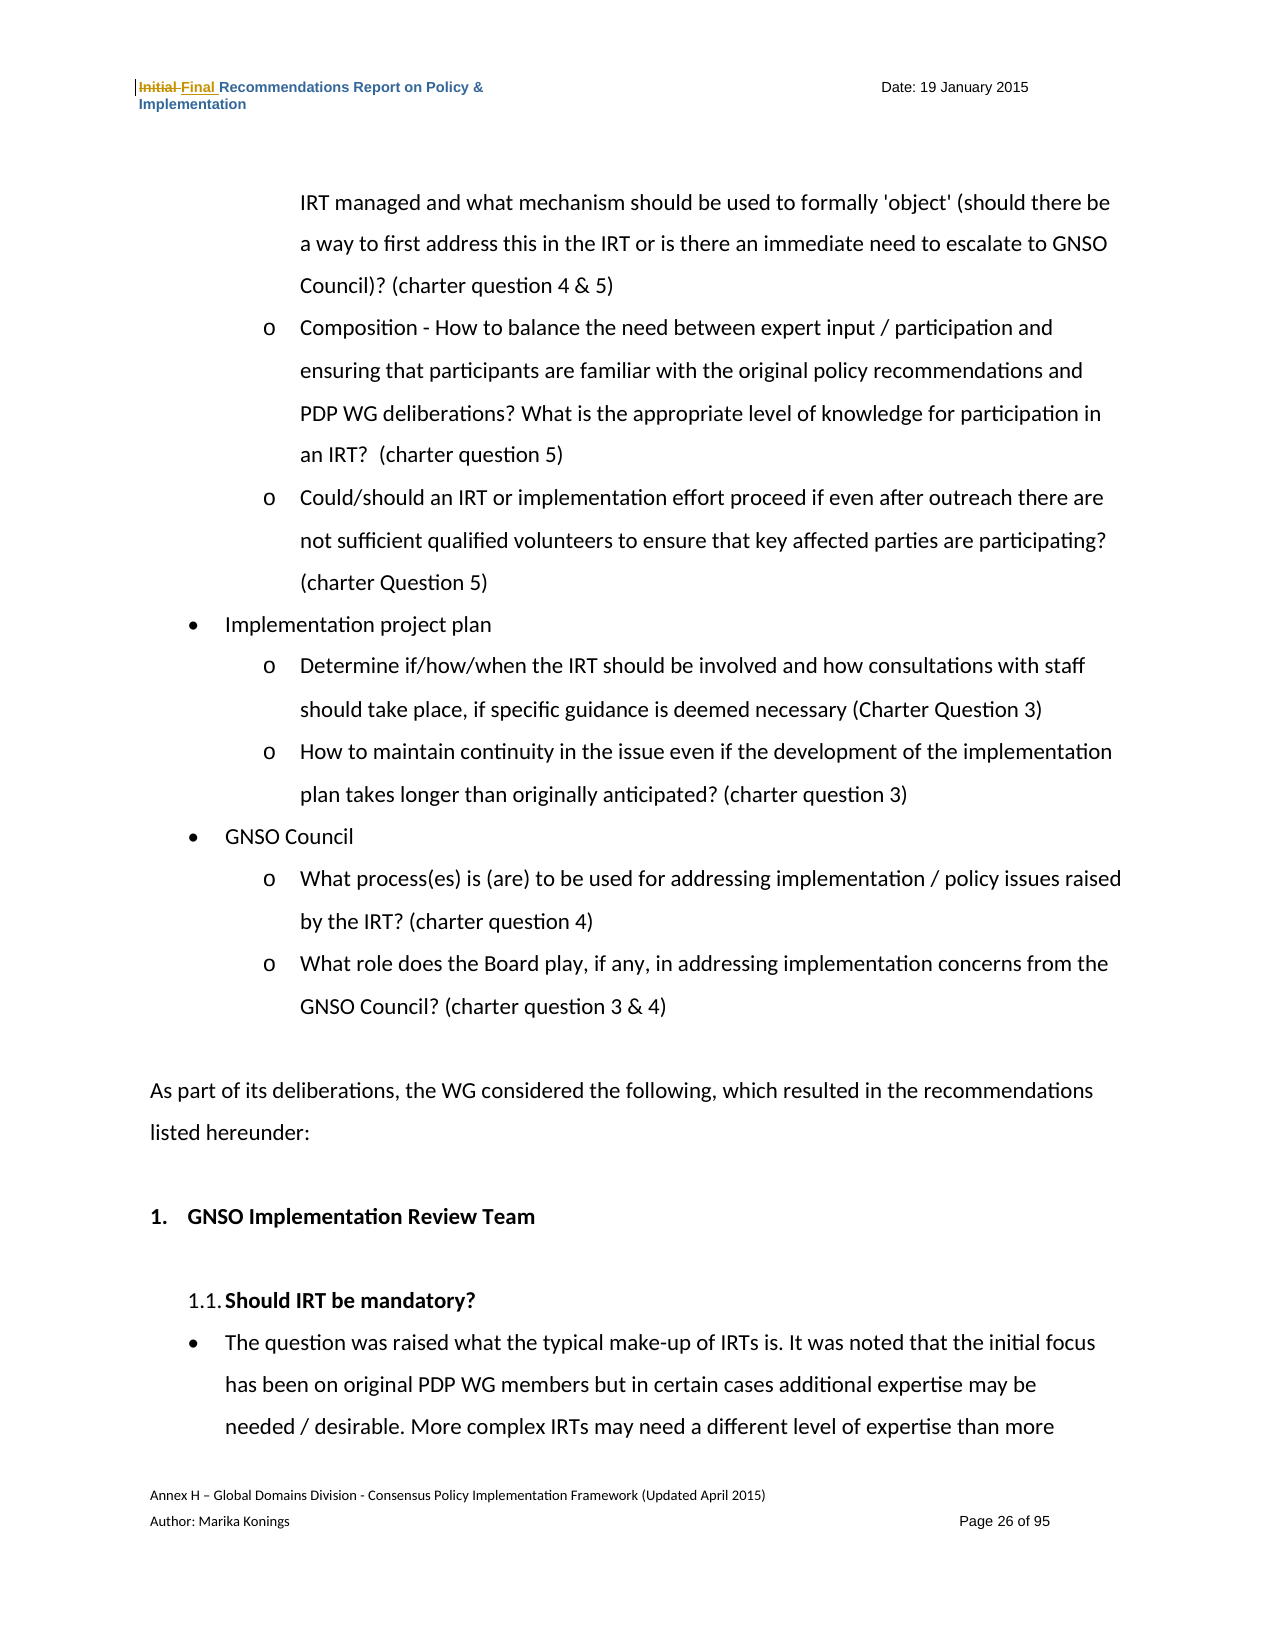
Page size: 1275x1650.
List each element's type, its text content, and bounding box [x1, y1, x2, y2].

list GNSO Council [187, 822, 1125, 850]
list What role does the Board play, if any, in addressing implementation concerns from the GNSO Council? (charter question 3 & 4) [262, 949, 1125, 1020]
list Implementation project plan [187, 610, 1125, 638]
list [187, 1328, 1125, 1440]
list What process(es) is (are) to be used for addressing implementation / policy issues raised by the IRT? (charter question 4) [262, 864, 1125, 935]
list Could/should an IRT or implementation effort proceed if even after outreach there are not sufficient qualified volunteers to ensure that key affected parties are participating? (charter Question 5) [262, 483, 1125, 596]
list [262, 188, 1125, 299]
list GNSO Implementation Review Team [150, 1202, 1125, 1230]
list Should IRT be mandatory? [187, 1286, 1125, 1314]
list Determine if/how/when the IRT should be involved and how consultations with staff should take place, if specific guidance is deemed necessary (Charter Question 3) [262, 652, 1125, 723]
list How to maintain continuity in the issue even if the development of the implementation plan takes longer than originally anticipated? (charter question 3) [262, 737, 1125, 808]
text As part of its deliberations, the WG considered the following, which resulted in the recommendations listed hereunder: [150, 1076, 1125, 1146]
list Composition - How to balance the need between expert input / participation and ensuring that participants are familiar with the original policy recommendations and PDP WG deliberations? What is the appropriate level of knowledge for participation in an IRT? (charter question 5) [262, 313, 1125, 469]
